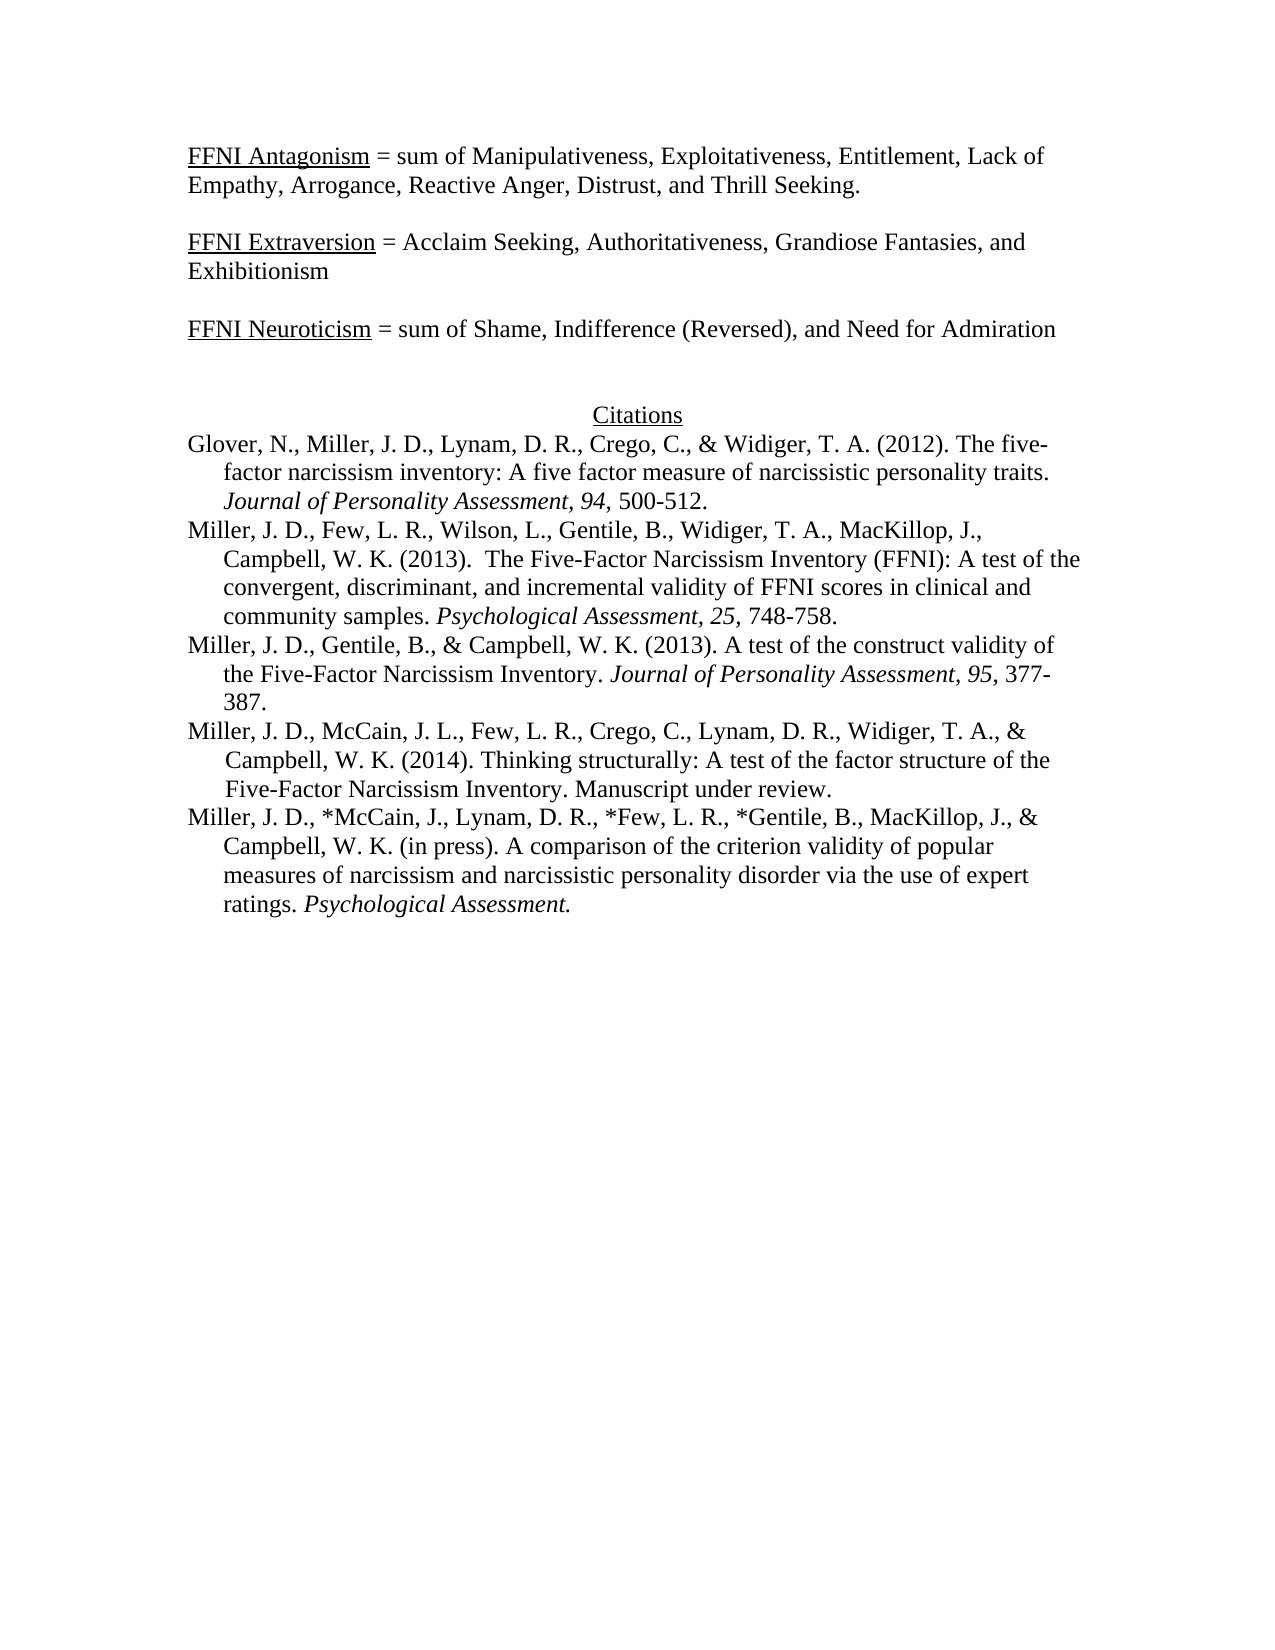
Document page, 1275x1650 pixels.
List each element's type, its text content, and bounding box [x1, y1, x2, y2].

text Miller, J. D., *McCain, J., Lynam, D. R., *Few, L. R., *Gentile, B., MacKillop, J., & Campbell, W. K. (in press). A comparison of the criterion validity of popular measures of narcissism and narcissistic personality disorder via the use of expert ratings. Psychological Assessment. [187, 802, 1087, 917]
text Miller, J. D., McCain, J. L., Few, L. R., Crego, C., Lynam, D. R., Widiger, T. A., & Campbell, W. K. (2014). Thinking structurally: A test of the factor structure of the Five-Factor Narcissism Inventory. Manuscript under review. [187, 716, 1087, 802]
text Citations [187, 400, 1087, 429]
table_header Miller, J. D., Few, L. R., Wilson, L., Gentile, B., Widiger, T. A., MacKillop, J., Campbell, W. K. (2013). The Five-Factor Narcissism Inventory (FFNI): A test of the convergent, discriminant, and incremental validity of FFNI scores in clinical and community samples. Psychological Assessment, 25, 748-758. [176, 515, 1099, 630]
text Glover, N., Miller, J. D., Lynam, D. R., Crego, C., & Widiger, T. A. (2012). The five-factor narcissism inventory: A five factor measure of narcissistic personality traits. Journal of Personality Assessment, 94, 500-512. [187, 429, 1087, 515]
text FFNI Antagonism = sum of Manipulativeness, Exploitativeness, Entitlement, Lack of Empathy, Arrogance, Reactive Anger, Distrust, and Thrill Seeking. [187, 141, 1087, 199]
table_cell Miller, J. D., Gentile, B., & Campbell, W. K. (2013). A test of the construct validity of the Five-Factor Narcissism Inventory. Journal of Personality Assessment, 95, 377-387. [176, 630, 1099, 716]
text FFNI Neuroticism = sum of Shame, Indifference (Reversed), and Need for Admiration [187, 314, 1087, 342]
text FFNI Extraversion = Acclaim Seeking, Authoritativeness, Grandiose Fantasies, and Exhibitionism [187, 227, 1087, 285]
